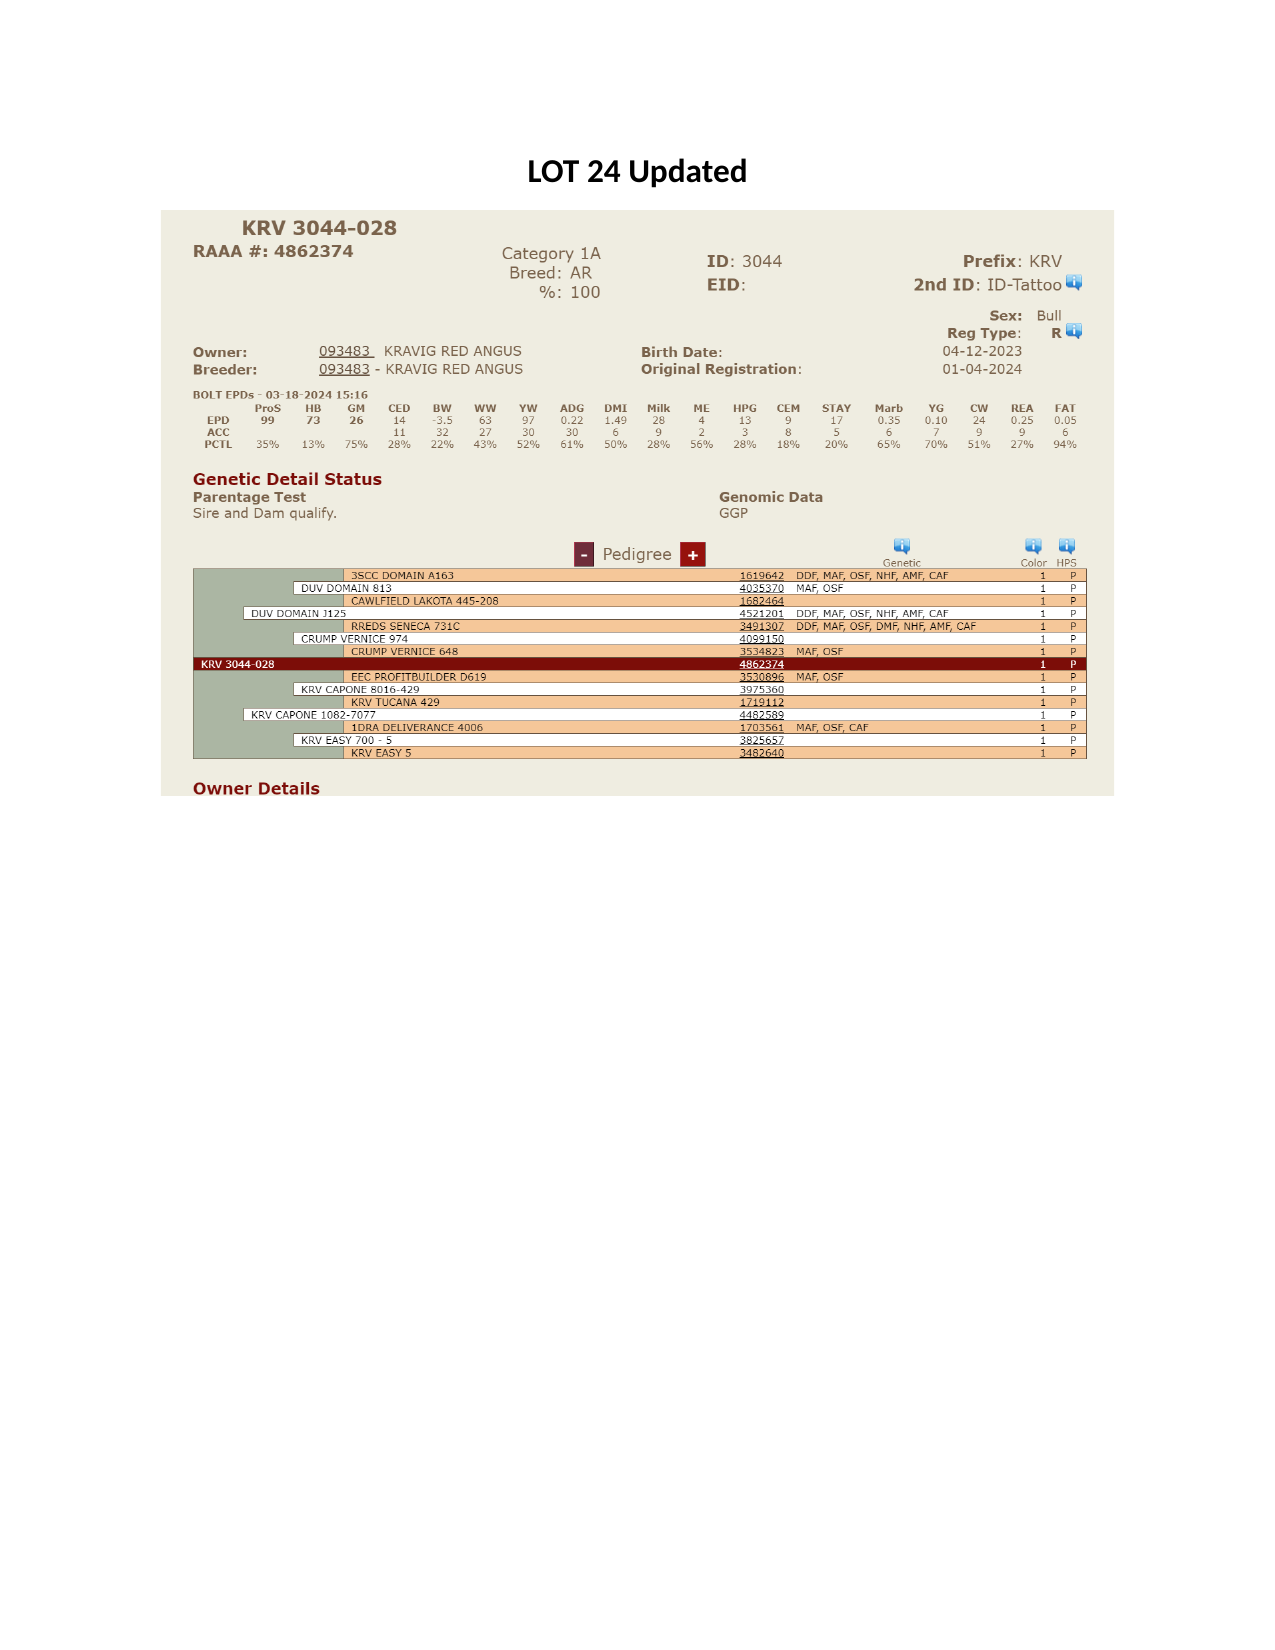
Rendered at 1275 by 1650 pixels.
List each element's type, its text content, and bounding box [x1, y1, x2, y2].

text LOT 24 Updated [150, 150, 1125, 191]
picture [160, 210, 1115, 796]
